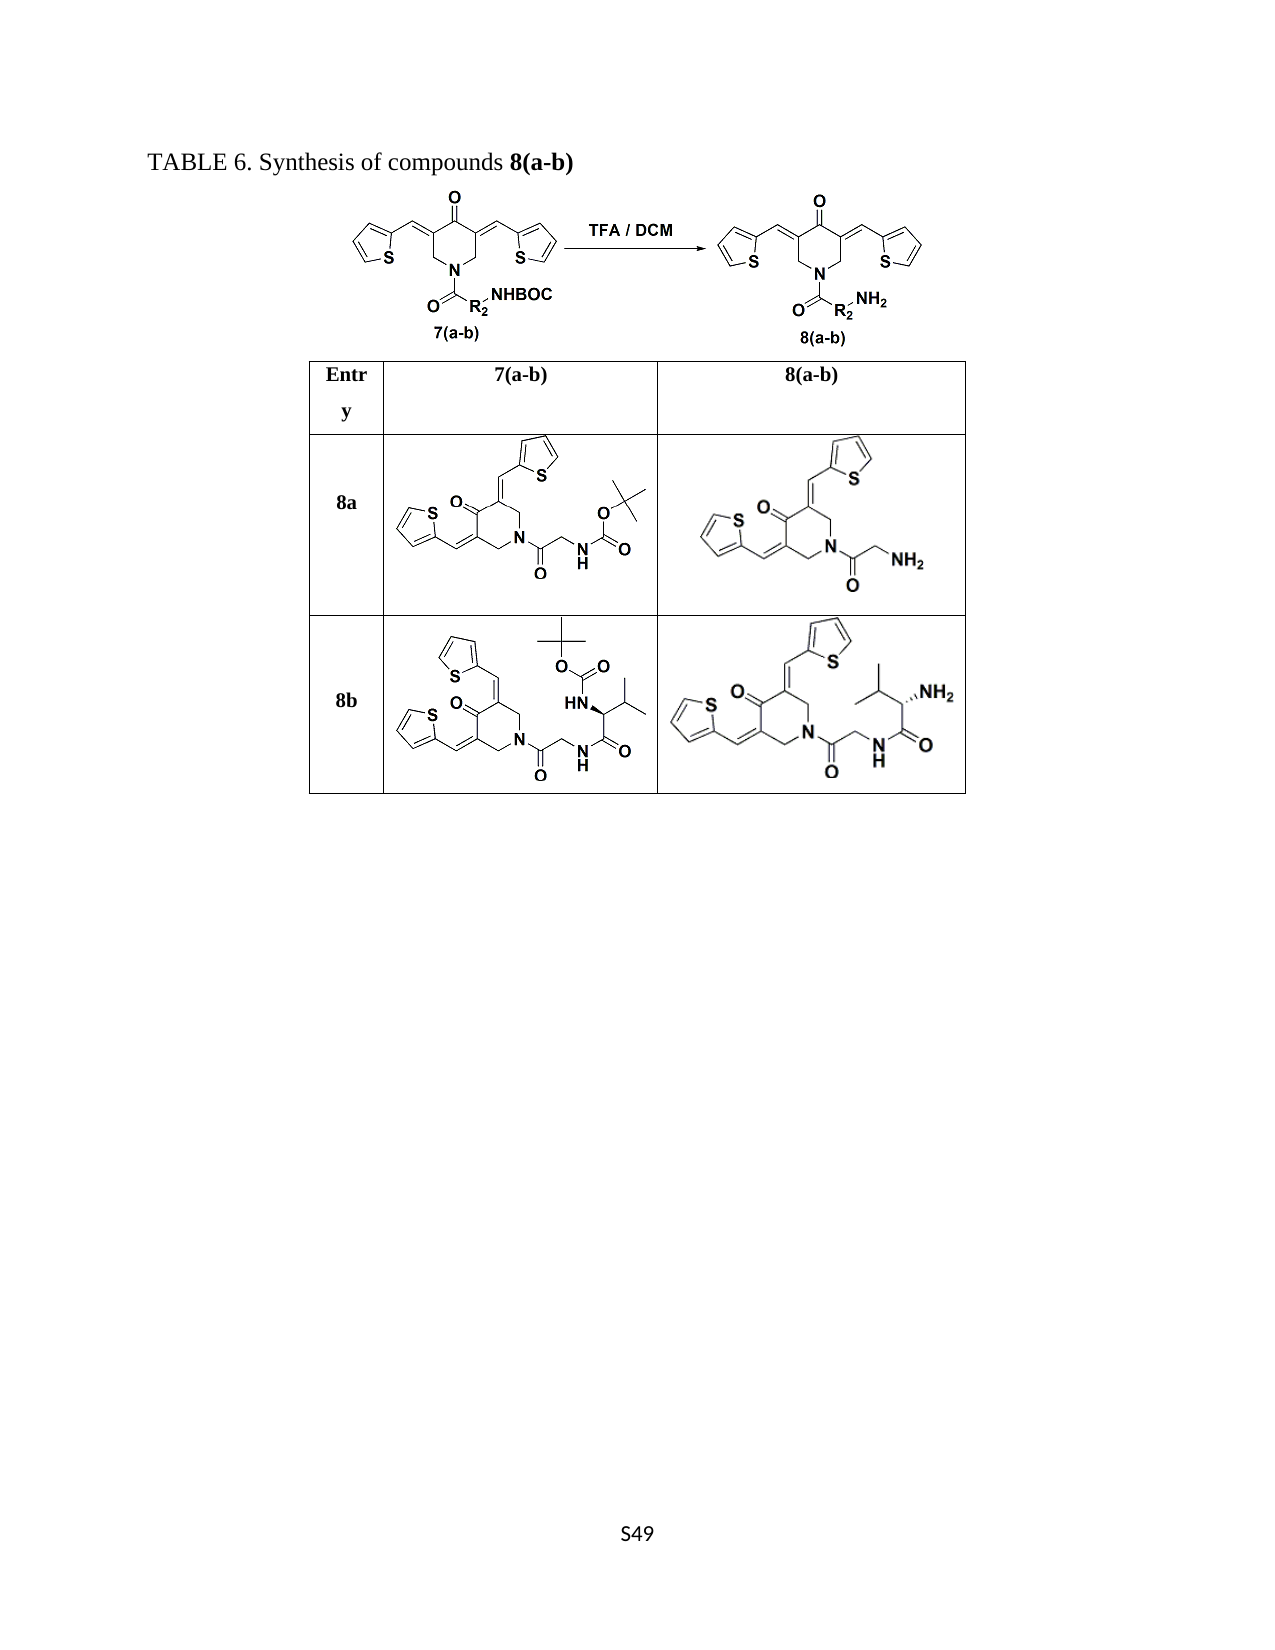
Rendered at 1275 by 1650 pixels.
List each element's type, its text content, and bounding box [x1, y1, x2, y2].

picture [699, 435, 924, 592]
table_cell [658, 616, 965, 793]
table_cell [384, 616, 657, 793]
table_header Entry [310, 362, 383, 434]
picture [395, 616, 647, 781]
table_header 7(a-b) [384, 362, 657, 434]
text TABLE 6. Synthesis of compounds 8(a-b) [147, 147, 1127, 176]
table_header 8(a-b) [658, 362, 965, 434]
table_cell 8b [310, 616, 383, 793]
picture [395, 435, 646, 579]
picture [351, 190, 923, 347]
picture [669, 616, 954, 778]
table_cell 8a [310, 435, 383, 615]
table_cell [384, 435, 657, 615]
table_cell [658, 435, 965, 615]
